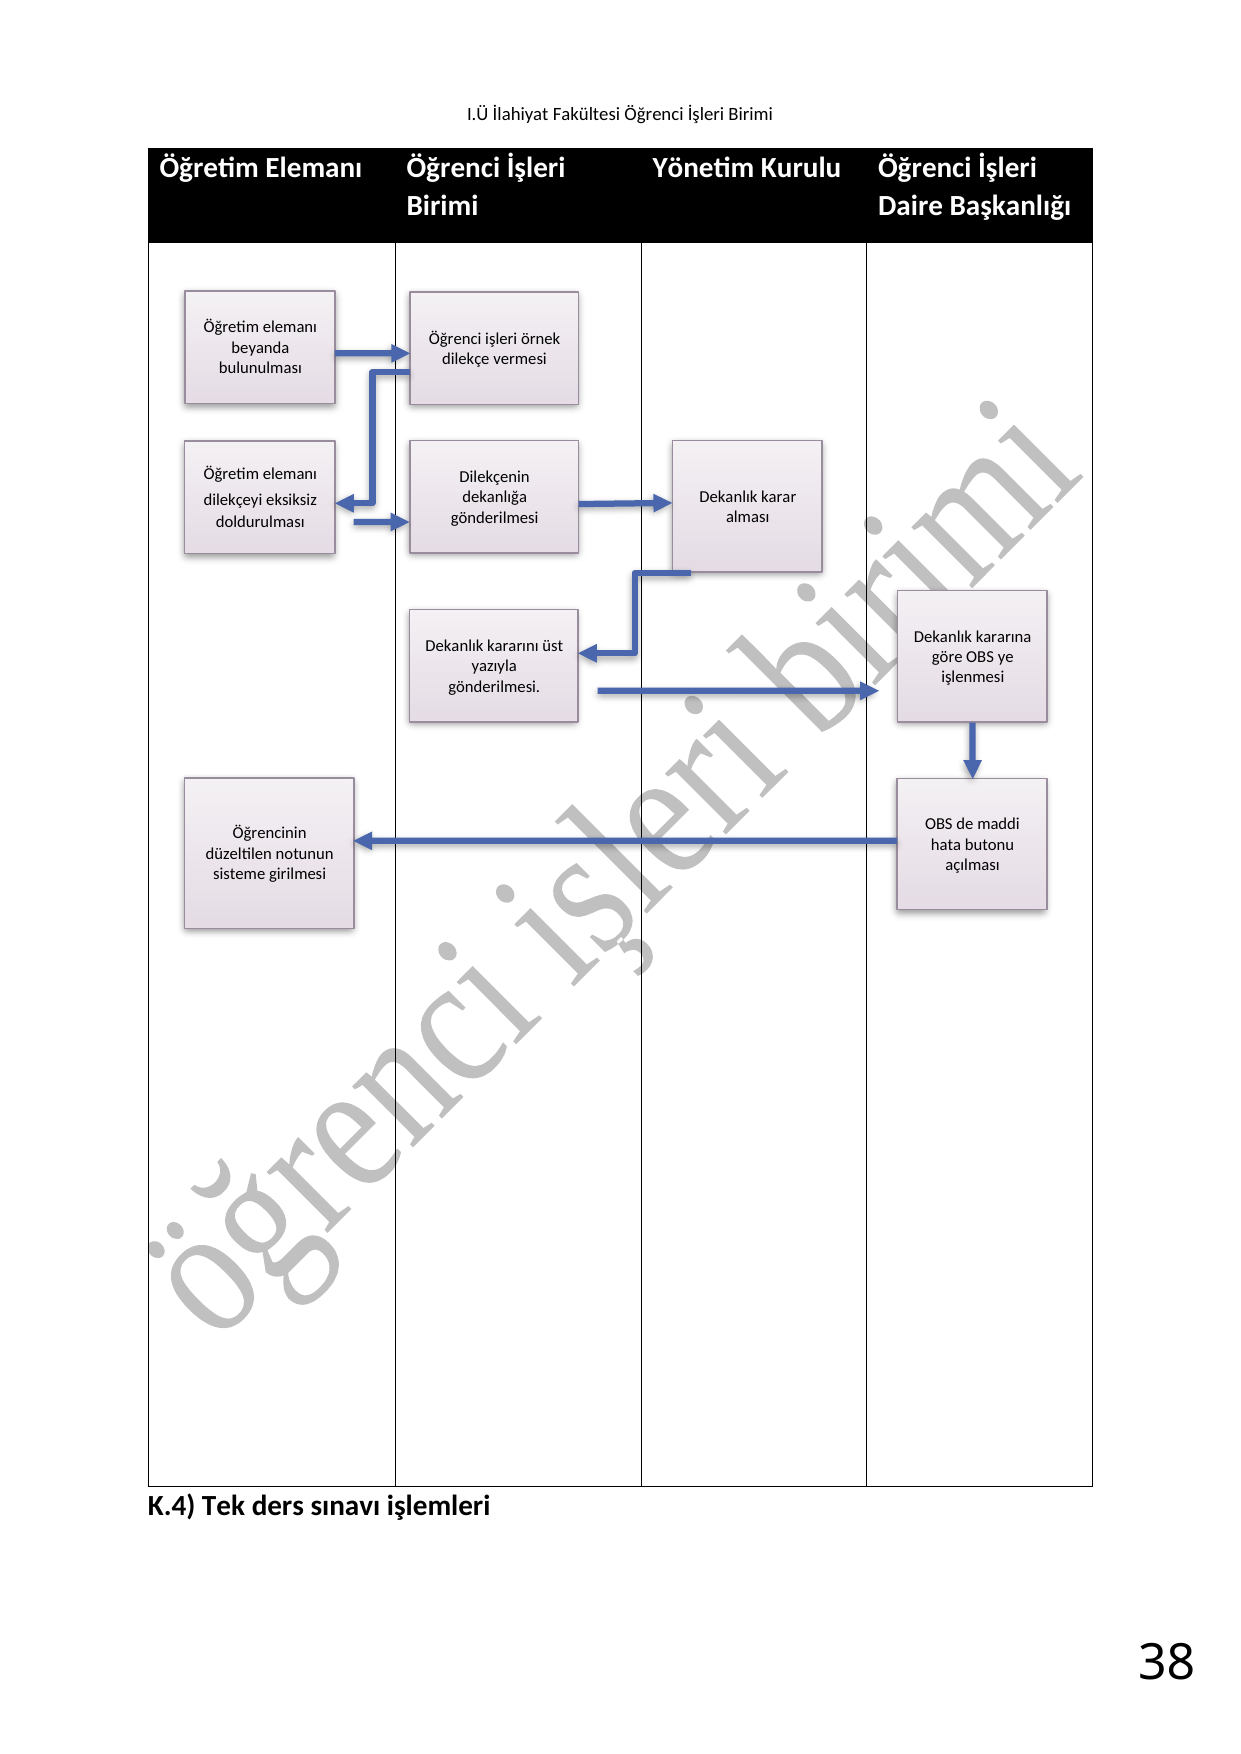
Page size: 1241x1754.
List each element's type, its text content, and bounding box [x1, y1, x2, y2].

table_cell [867, 243, 1092, 1486]
table_cell [396, 851, 641, 1486]
table_cell [642, 243, 866, 686]
table_cell [642, 851, 866, 1486]
table_header Öğrenci İşleri Birimi [396, 149, 641, 241]
table_header Öğrenci İşleri Daire Başkanlığı [867, 149, 1092, 241]
table_cell [149, 243, 395, 1486]
table_header Yönetim Kurulu [642, 149, 866, 241]
table_cell [396, 514, 641, 836]
table_header Öğretim Elemanı [149, 149, 395, 241]
text K.4) Tek ders sınavı işlemleri [148, 1487, 1093, 1523]
table_cell [642, 701, 866, 836]
table_cell [396, 243, 641, 516]
